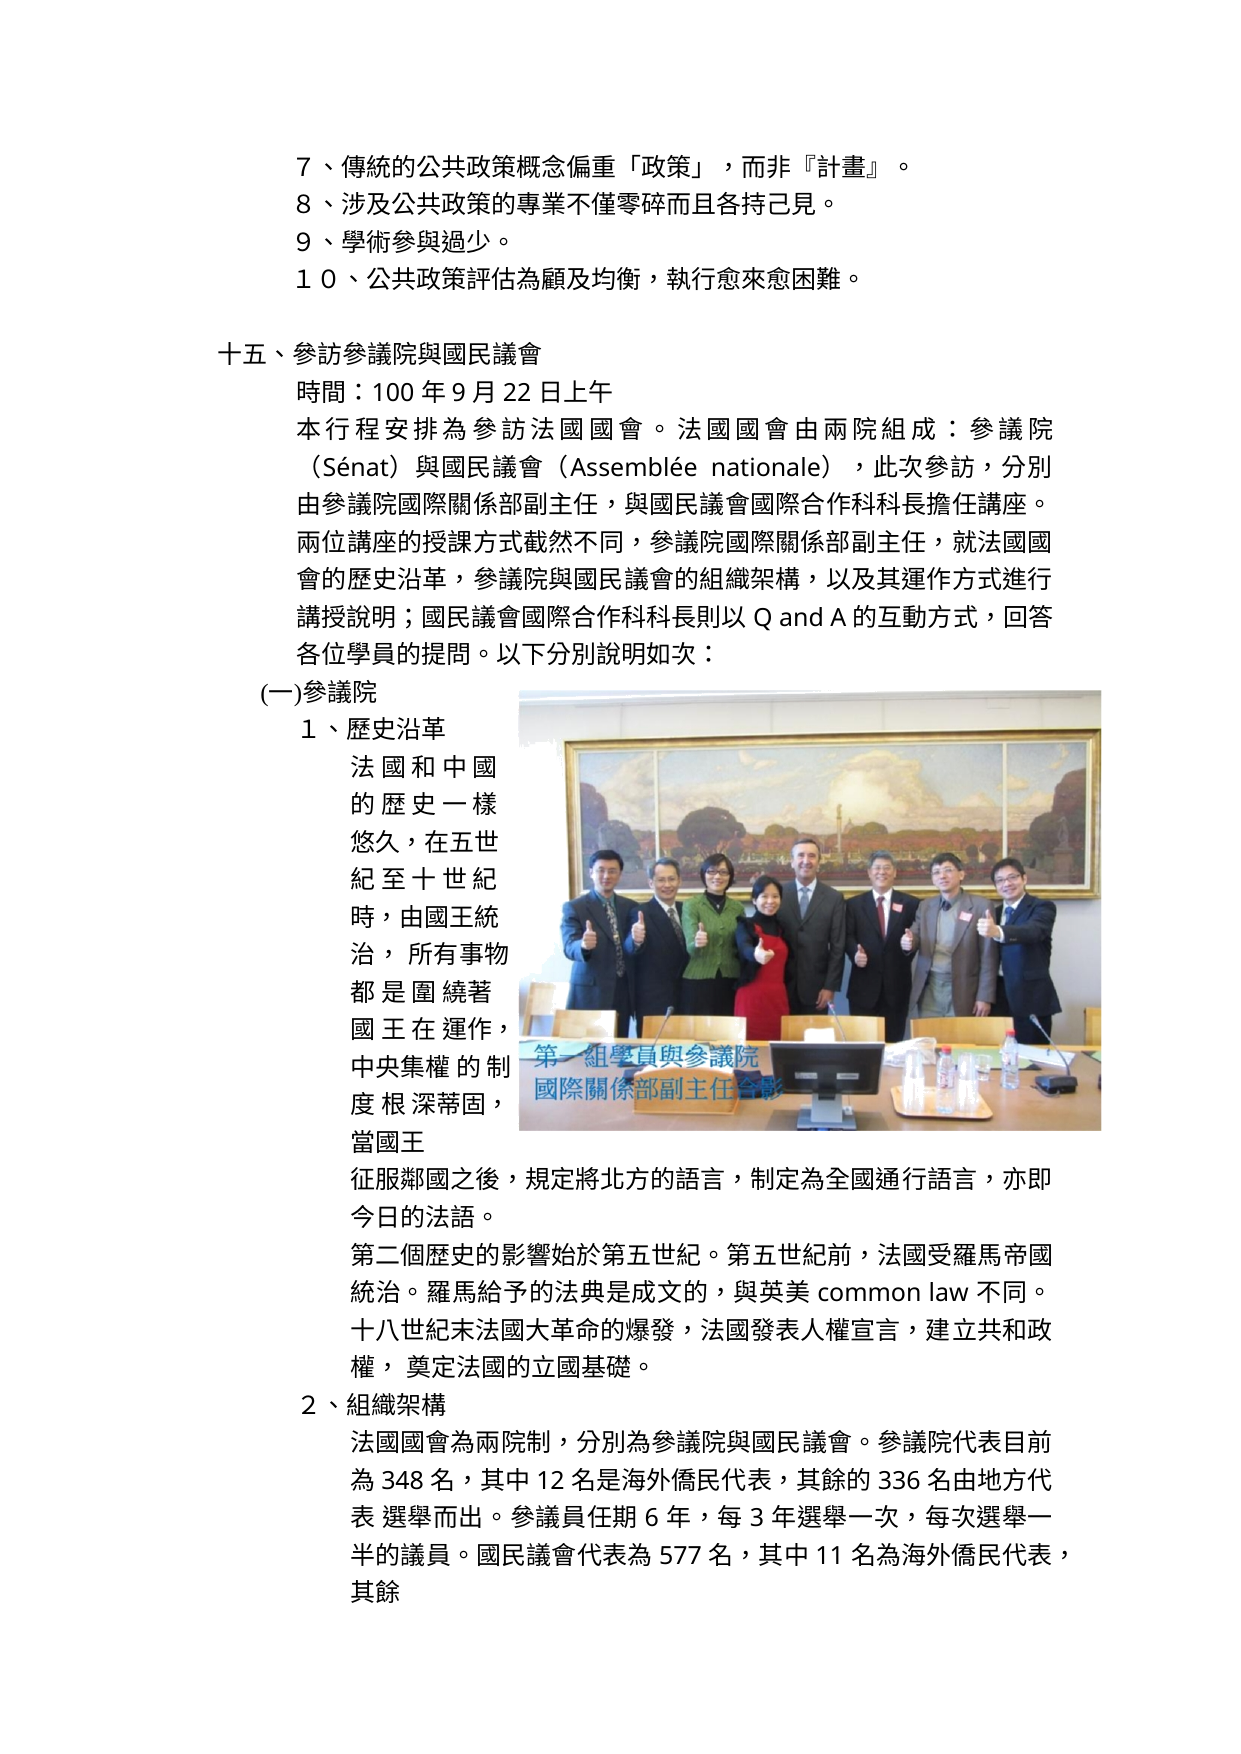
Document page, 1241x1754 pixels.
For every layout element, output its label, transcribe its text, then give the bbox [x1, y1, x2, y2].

text 法 國 和 中 國的 歴 史 一 樣悠久，在五世 紀 至 十 世 紀時，由國王統 治， 所有事物 都 是 圍 繞著 國 王 在 運作，中央集權 的 制 度 根 深蒂固，當國王 [350, 746, 517, 1159]
text 時間：100 年 9 月 22 日上午 [296, 376, 1053, 407]
text 十五、參訪參議院與國民議會 [217, 339, 1053, 370]
text (一)參議院 [260, 676, 1053, 708]
text ８、涉及公共政策的專業不僅零碎而且各持己見。 [291, 189, 1053, 220]
text １、歷史沿革 [296, 714, 1053, 745]
text 本行程安排為參訪法國國會。法國國會由兩院組成：參議院（Sénat）與國民議會（Assemblée nationale），此次參訪，分別由參議院國際關係部副主任，與國民議會國際合作科科長擔任講座。兩位講座的授課方式截然不同，參議院國際關係部副主任，就法國國會的歷史沿革，參議院與國民議會的組織架構，以及其運作方式進行講授說明；國民議會國際合作科科長則以Q and A 的互動方式，回答各位學員的提問。以下分別說明如次： [296, 409, 1053, 671]
text ２、組織架構 [296, 1389, 1053, 1420]
text 征服鄰國之後，規定將北方的語言，制定為全國通行語言，亦即 今日的法語。 [350, 1159, 1053, 1234]
text 法國國會為兩院制，分別為參議院與國民議會。參議院代表目前為 348 名，其中 12 名是海外僑民代表，其餘的 336 名由地方代表 選舉而出。參議員任期 6 年，每 3 年選舉一次，每次選舉一半的議員。國民議會代表為 577 名，其中 11 名為海外僑民代表，其餘 [350, 1422, 1053, 1609]
picture [517, 690, 1102, 1131]
text ９、學術參與過少。 [291, 226, 1053, 257]
text １０、公共政策評估為顧及均衡，執行愈來愈困難。 [291, 264, 1053, 295]
text ７、傳統的公共政策概念偏重「政策」，而非『計畫』。 [291, 151, 1053, 182]
text 第二個歴史的影響始於第五世紀。第五世紀前，法國受羅馬帝國統治。羅馬給予的法典是成文的，與英美 common law 不同。十八世紀末法國大革命的爆發，法國發表人權宣言，建立共和政權， 奠定法國的立國基礎。 [350, 1234, 1053, 1384]
